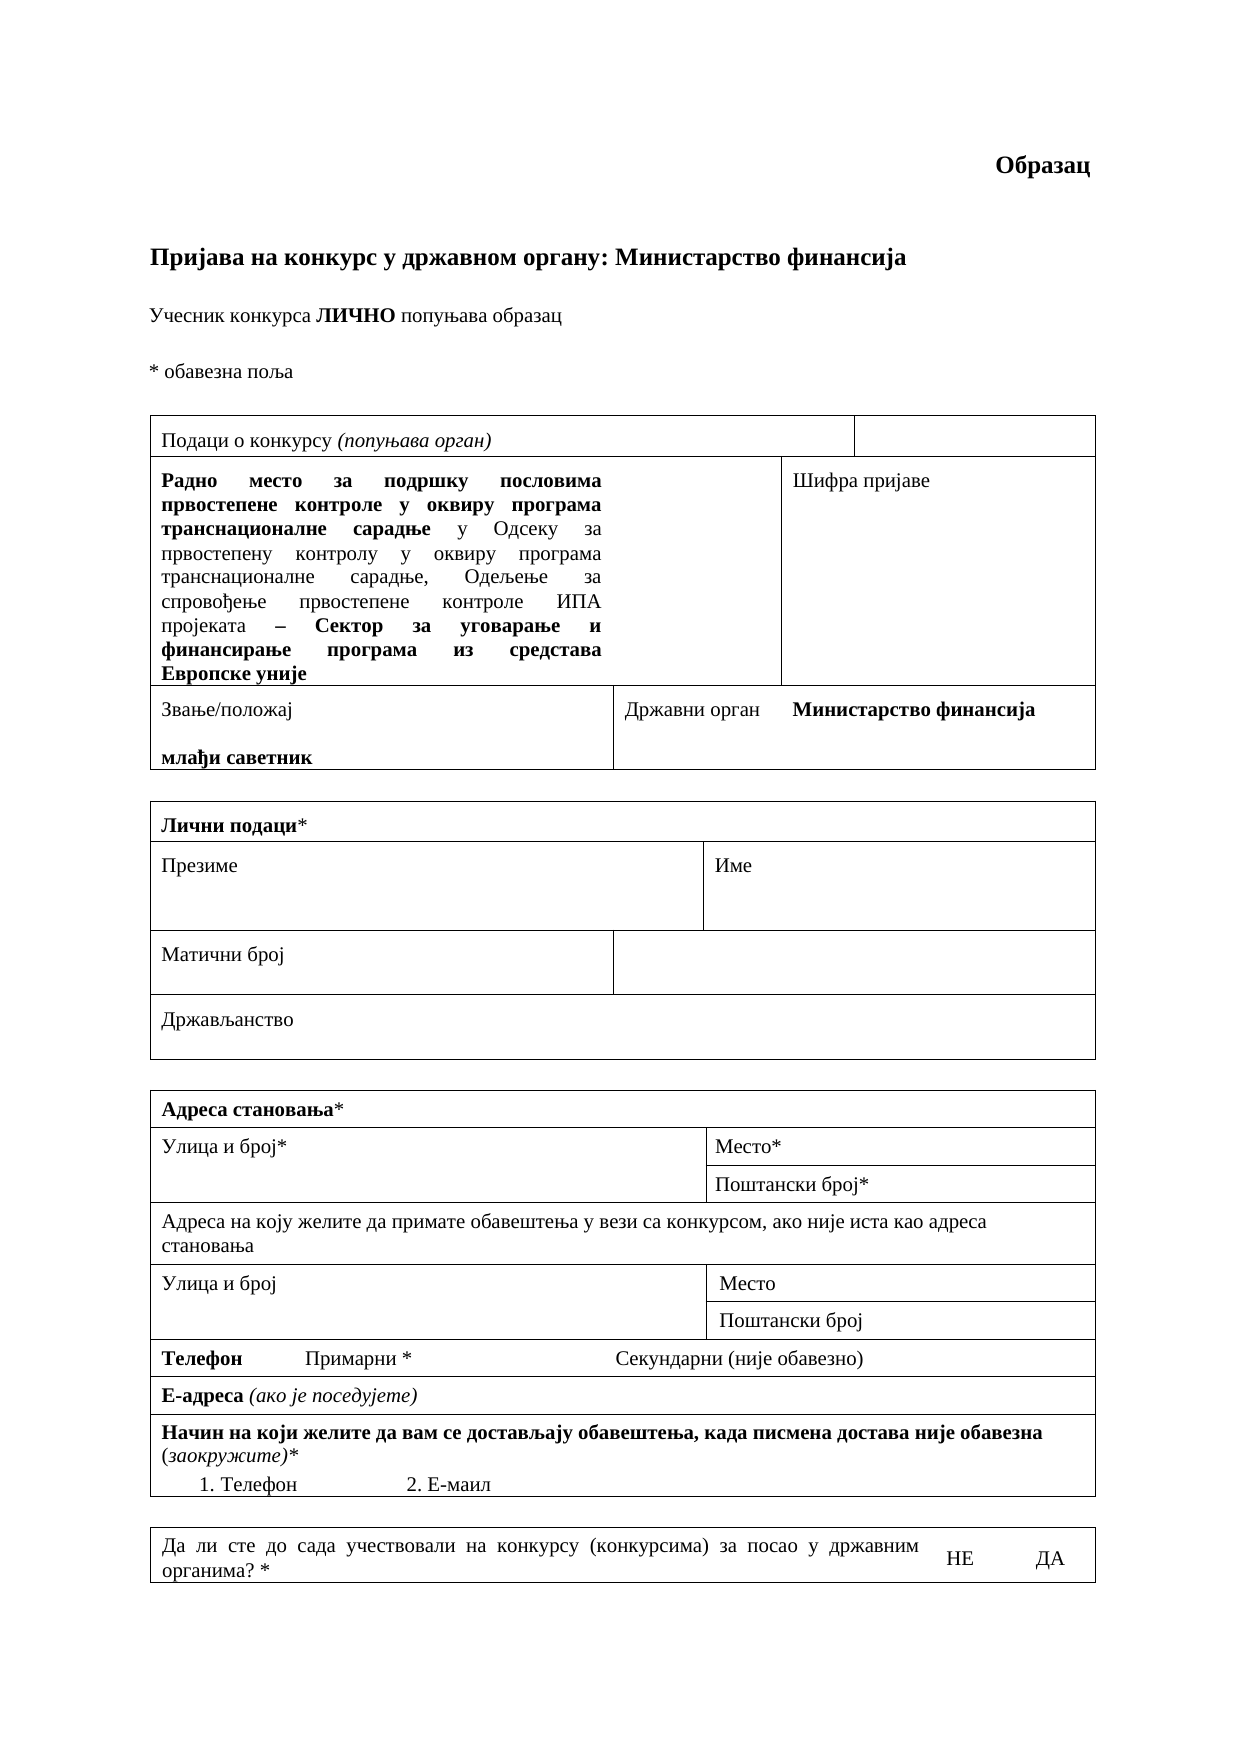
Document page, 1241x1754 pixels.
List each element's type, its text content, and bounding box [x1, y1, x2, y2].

text Образац [150, 150, 1090, 179]
table_header Да ли сте до сада учествовали на конкурсу (конкурсима) за посао у државним органима? * [151, 1528, 945, 1582]
table_cell Поштански број* [707, 1166, 1095, 1202]
table_cell Матични број [151, 931, 613, 994]
table_header Подаци о конкурсу (попуњава орган) [151, 416, 614, 456]
table_cell Начин на који желите да вам се достављају обавештења, када писмена достава није обавезна (заокружите)* 1. Телефон 2. Е-маил [151, 1415, 1095, 1496]
table_cell Звање/положај млађи саветник [151, 686, 613, 769]
table_header Адреса становања* [151, 1091, 1095, 1127]
table_header [782, 416, 854, 456]
table_cell Министарство финансија [782, 686, 1095, 769]
table_cell Место [707, 1265, 1095, 1301]
table_cell Телефон Примарни * Секундарни (није обавезно) [151, 1340, 1095, 1376]
table_header [855, 416, 1095, 456]
table_cell Е-адреса (ако је поседујете) [151, 1377, 1095, 1414]
table_cell [614, 842, 703, 929]
table_cell Државни орган [614, 686, 782, 769]
text * обавезна поља [148, 359, 1097, 383]
table_cell Место* [707, 1128, 1095, 1165]
table_cell Име [704, 842, 1095, 929]
table_header [614, 416, 782, 456]
table_cell Држављанство [151, 995, 614, 1058]
table_header НЕ [945, 1528, 1035, 1582]
table_header ДА [1035, 1528, 1095, 1582]
table_cell Улица и број* [151, 1128, 706, 1202]
table_cell Шифра пријаве [782, 457, 1095, 685]
text Пријава на конкурс у државном органу: Министарство финансија [150, 242, 1097, 271]
table_cell [614, 931, 1095, 994]
table_cell Презиме [151, 842, 614, 929]
table_cell Адреса на коју желите да примате обавештења у вези са конкурсом, ако није иста као адреса становања [151, 1203, 1095, 1264]
text Учесник конкурса ЛИЧНО попуњава образац [148, 303, 1097, 327]
table_cell [614, 995, 1095, 1058]
table_cell Поштански број [707, 1302, 1095, 1339]
table_header Лични подаци* [151, 802, 614, 841]
table_cell Радно место за подршку пословима првостепене контроле у оквиру програма транснационалне сарадње у Одсеку за првостепену контролу у оквиру програма транснационалне сарадње, Одељење за спровођење првостепене контроле ИПА пројеката – Сектор за уговарање и финансирање програма из средстава Европске уније [151, 457, 614, 685]
table_header [614, 802, 1095, 841]
table_cell [614, 457, 781, 685]
table_cell Улица и број [151, 1265, 706, 1339]
